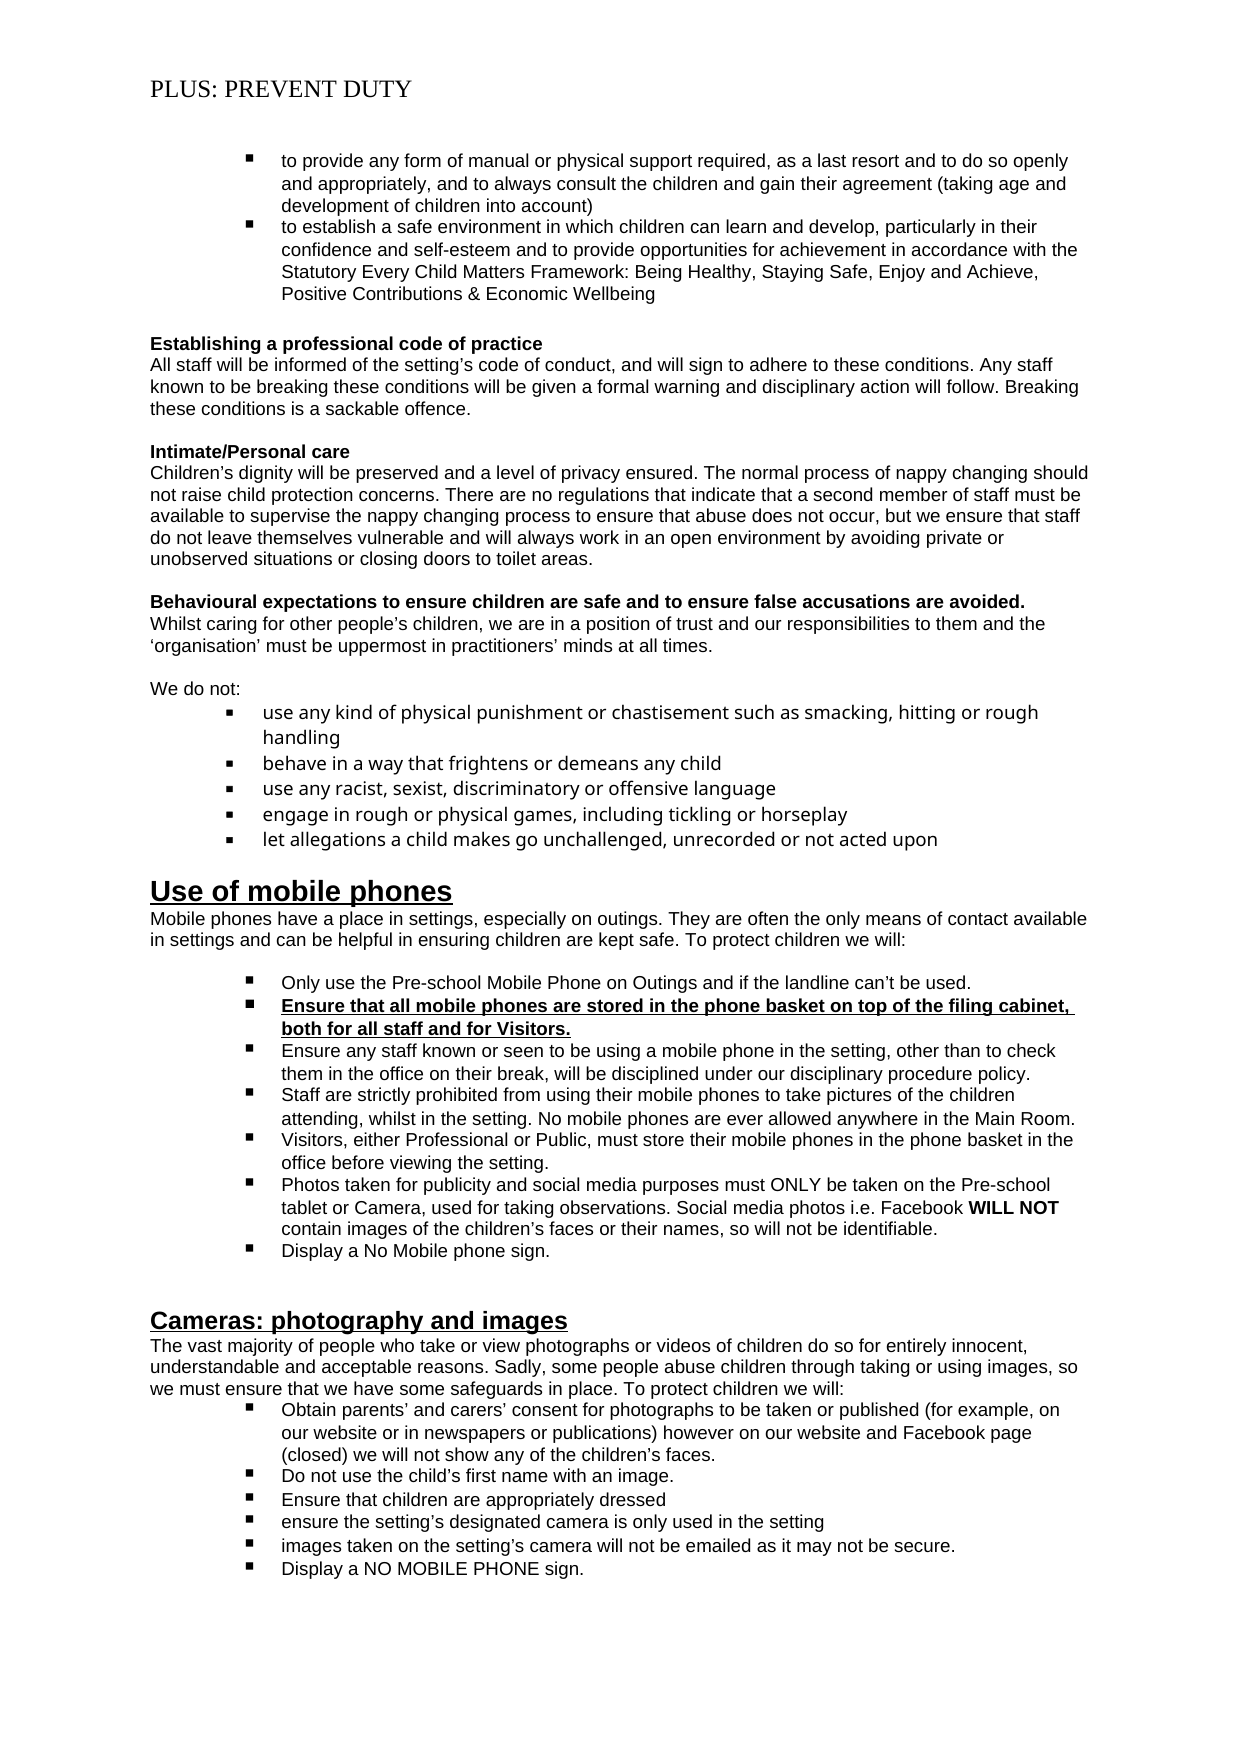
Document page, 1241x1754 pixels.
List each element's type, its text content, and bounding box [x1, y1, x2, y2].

text All staff will be informed of the setting’s code of conduct, and will sign to adhere to these conditions. Any staff known to be breaking these conditions will be given a formal warning and disciplinary action will follow. Breaking these conditions is a sackable offence. [150, 354, 1090, 419]
list behave in a way that frightens or demeans any child [225, 750, 1090, 776]
list Ensure any staff known or seen to be using a mobile phone in the setting, other than to check them in the office on their break, will be disciplined under our disciplinary procedure policy. [244, 1040, 1090, 1084]
text Mobile phones have a place in settings, especially on outings. They are often the only means of contact available in settings and can be helpful in ensuring children are kept safe. To protect children we will: [150, 907, 1090, 951]
list ensure the setting’s designated camera is only used in the setting [244, 1511, 1090, 1534]
text Use of mobile phones [150, 874, 1090, 907]
list Obtain parents’ and carers’ consent for photographs to be taken or published (for example, on our website or in newspapers or publications) however on our website and Facebook page (closed) we will not show any of the children’s faces. [244, 1399, 1090, 1465]
list Only use the Pre-school Mobile Phone on Outings and if the landline can’t be used. [244, 972, 1090, 995]
list to provide any form of manual or physical support required, as a last resort and to do so openly and appropriately, and to always consult the children and gain their agreement (taking age and development of children into account) [244, 150, 1090, 216]
list Staff are strictly prohibited from using their mobile phones to take pictures of the children attending, whilst in the setting. No mobile phones are ever allowed anywhere in the Main Room. [244, 1084, 1090, 1129]
list Photos taken for publicity and social media purposes must ONLY be taken on the Pre-school tablet or Camera, used for taking observations. Social media photos i.e. Facebook WILL NOT contain images of the children’s faces or their names, so will not be identifiable. [244, 1173, 1090, 1239]
text Intimate/Personal care [150, 440, 1090, 462]
list Visitors, either Professional or Public, must store their mobile phones in the phone basket in the office before viewing the setting. [244, 1129, 1090, 1173]
list Display a NO MOBILE PHONE sign. [244, 1557, 1090, 1580]
text Children’s dignity will be preserved and a level of privacy ensured. The normal process of nappy changing should not raise child protection concerns. There are no regulations that indicate that a second member of staff must be available to supervise the nappy changing process to ensure that abuse does not occur, but we ensure that staff do not leave themselves vulnerable and will always work in an open environment by avoiding private or unobserved situations or closing doors to toilet areas. [150, 462, 1090, 570]
list Ensure that all mobile phones are stored in the phone basket on top of the filing cabinet, both for all staff and for Visitors. [244, 995, 1090, 1040]
list Do not use the child’s first name with an image. [244, 1465, 1090, 1488]
text Establishing a professional code of practice [150, 333, 1090, 354]
list engage in rough or physical games, including tickling or horseplay [225, 801, 1090, 827]
list Ensure that children are appropriately dressed [244, 1488, 1090, 1511]
text Whilst caring for other people’s children, we are in a position of trust and our responsibilities to them and the ‘organisation’ must be uppermost in practitioners’ minds at all times. [150, 613, 1090, 656]
text Behavioural expectations to ensure children are safe and to ensure false accusations are avoided. [150, 591, 1090, 613]
text We do not: [150, 678, 1090, 699]
list Display a No Mobile phone sign. [244, 1239, 1090, 1263]
list let allegations a child makes go unchallenged, unrecorded or not acted upon [225, 827, 1090, 852]
list use any racist, sexist, discriminatory or offensive language [225, 776, 1090, 801]
text Cameras: photography and images [150, 1306, 1090, 1334]
list to establish a safe environment in which children can learn and develop, particularly in their confidence and self-esteem and to provide opportunities for achievement in accordance with the Statutory Every Child Matters Framework: Being Healthy, Staying Safe, Enjoy and Achieve, Positive Contributions & Economic Wellbeing [244, 216, 1090, 304]
list use any kind of physical punishment or chastisement such as smacking, hitting or rough handling [225, 699, 1090, 750]
text The vast majority of people who take or view photographs or videos of children do so for entirely innocent, understandable and acceptable reasons. Sadly, some people abuse children through taking or using images, so we must ensure that we have some safeguards in place. To protect children we will: [150, 1334, 1090, 1399]
list images taken on the setting’s camera will not be emailed as it may not be secure. [244, 1534, 1090, 1557]
